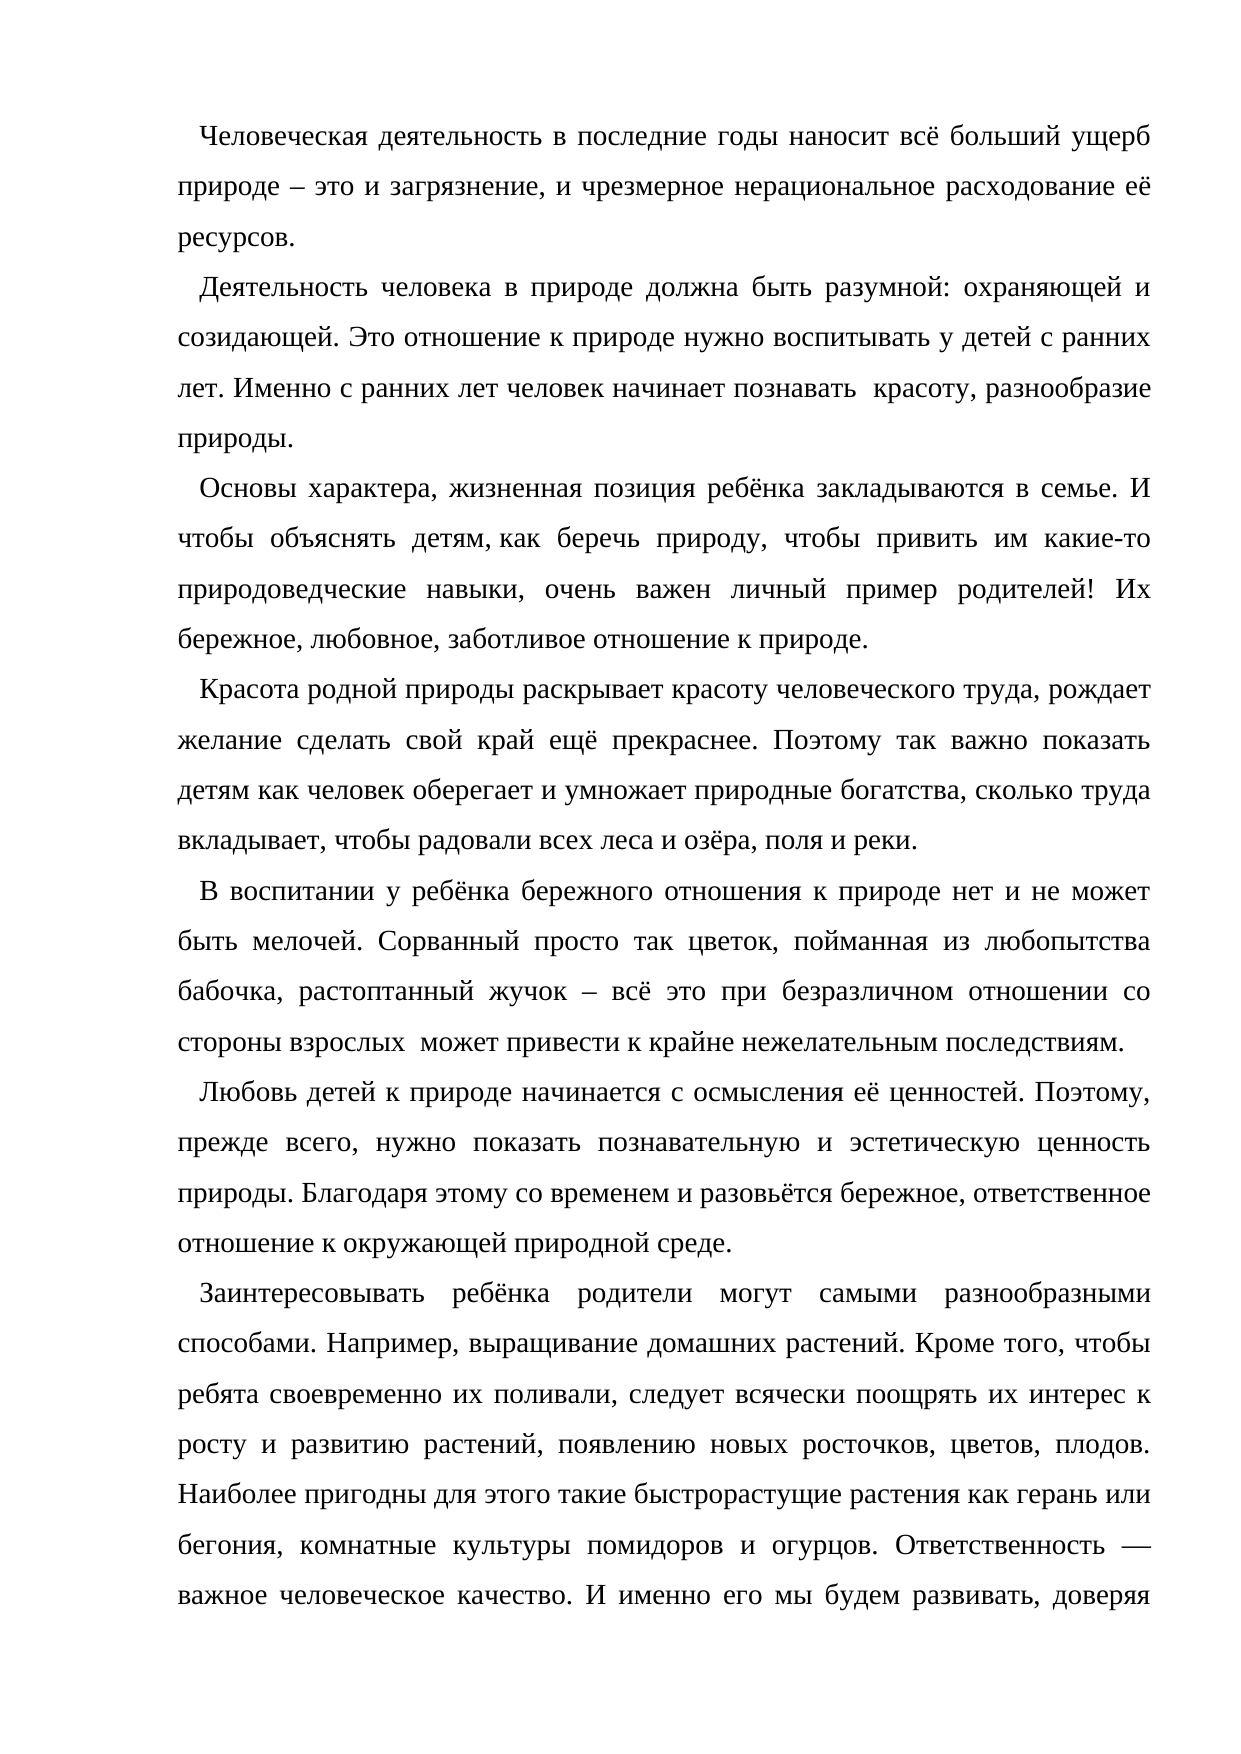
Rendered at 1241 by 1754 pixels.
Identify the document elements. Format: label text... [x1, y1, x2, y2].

text Красота родной природы раскрывает красоту человеческого труда, рождает желание сделать свой край ещё прекраснее. Поэтому так важно показать детям как человек оберегает и умножает природные богатства, сколько труда вкладывает, чтобы радовали всех леса и озёра, поля и реки. [177, 672, 1152, 856]
text Основы характера, жизненная позиция ребёнка закладываются в семье. И чтобы объяснять детям, как беречь природу, чтобы привить им какие-то природоведческие навыки, очень важен личный пример родителей! Их бережное, любовное, заботливое отношение к природе. [177, 470, 1152, 655]
text Любовь детей к природе начинается с осмысления её ценностей. Поэтому, прежде всего, нужно показать познавательную и эстетическую ценность природы. Благодаря этому со временем и разовьётся бережное, ответственное отношение к окружающей природной среде. [177, 1074, 1152, 1258]
text В воспитании у ребёнка бережного отношения к природе нет и не может быть мелочей. Сорванный просто так цветок, пойманная из любопытства бабочка, растоптанный жучок – всё это при безразличном отношении со стороны взрослых может привести к крайне нежелательным последствиям. [177, 873, 1152, 1057]
text Деятельность человека в природе должна быть разумной: охраняющей и созидающей. Это отношение к природе нужно воспитывать у детей с ранних лет. Именно с ранних лет человек начинает познавать красоту, разнообразие природы. [177, 269, 1152, 453]
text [177, 1275, 1152, 1611]
text Человеческая деятельность в последние годы наносит всё больший ущерб природе – это и загрязнение, и чрезмерное нерациональное расходование её ресурсов. [177, 118, 1152, 252]
